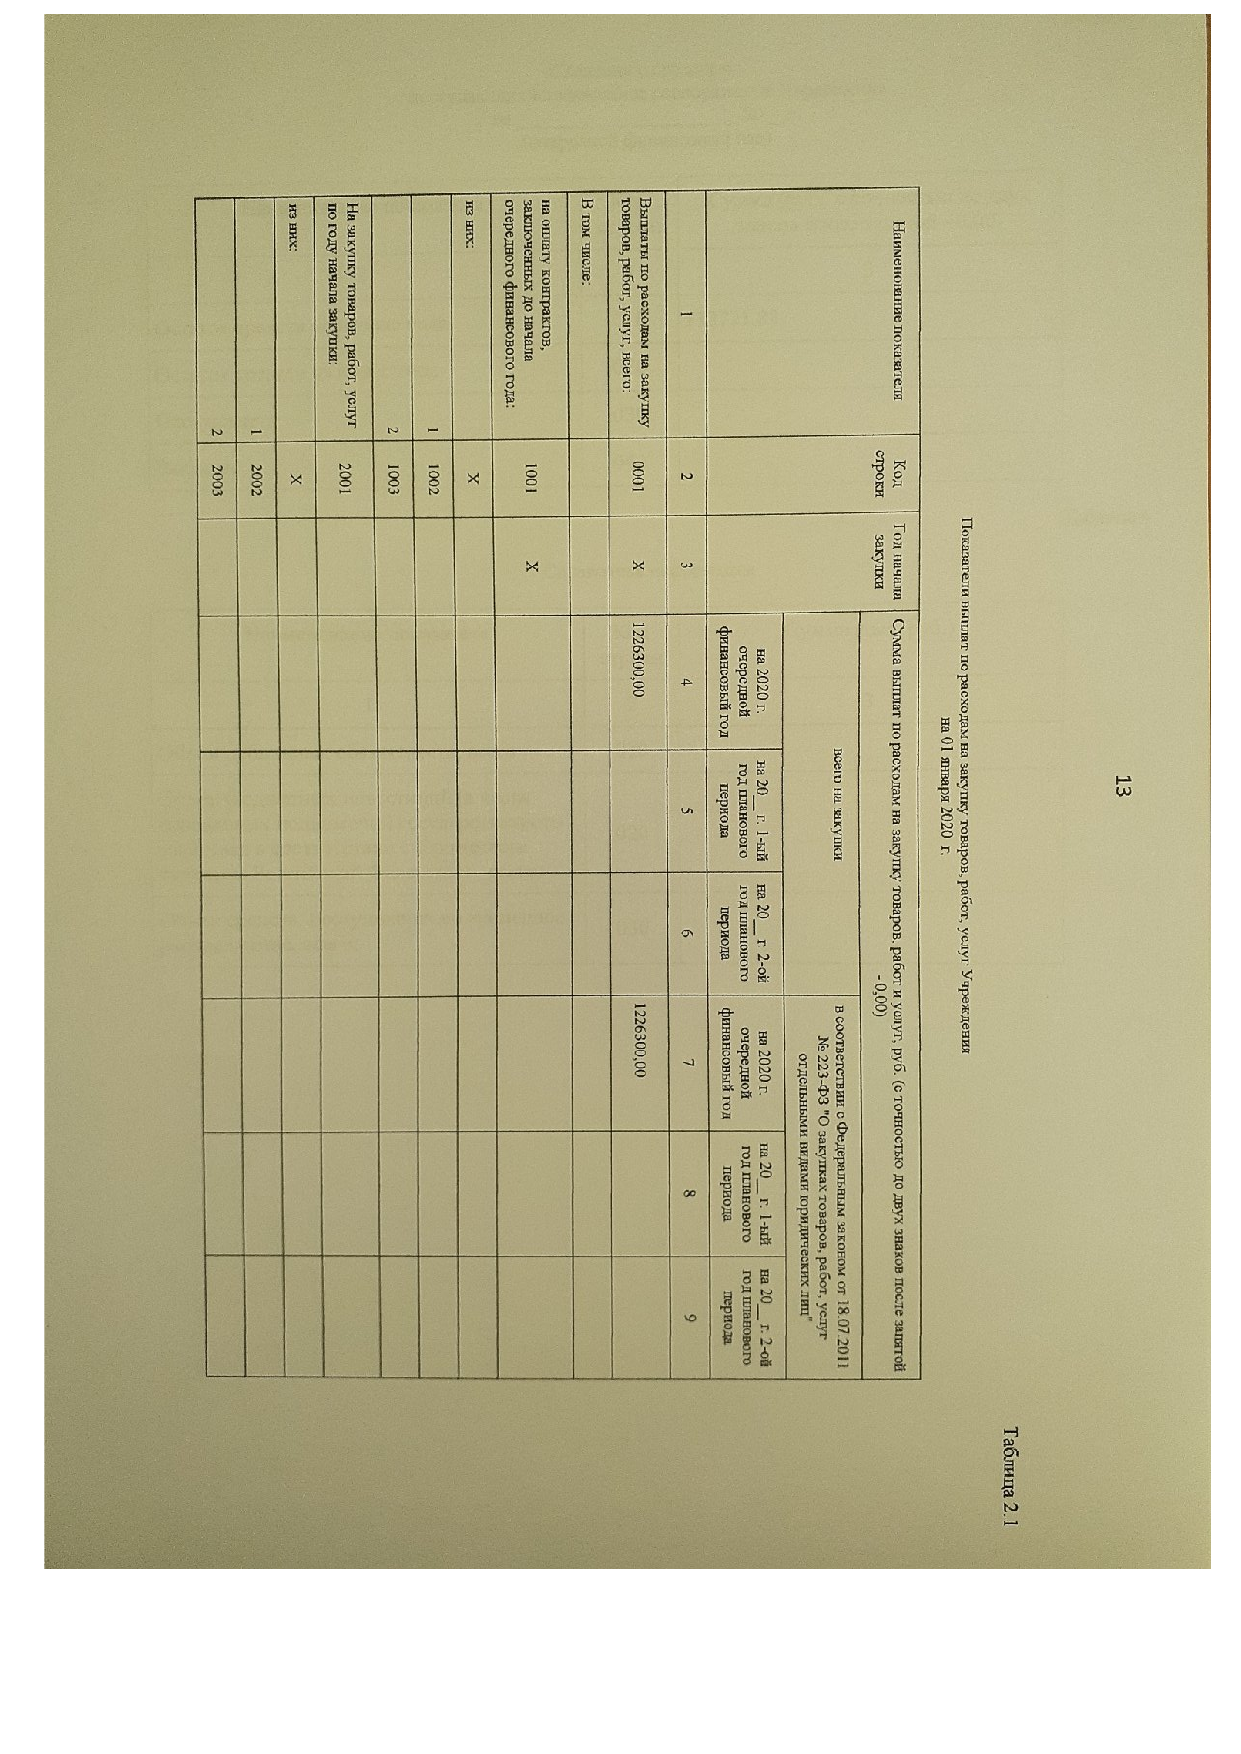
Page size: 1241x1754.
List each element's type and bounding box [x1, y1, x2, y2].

picture [44, 14, 1211, 1569]
